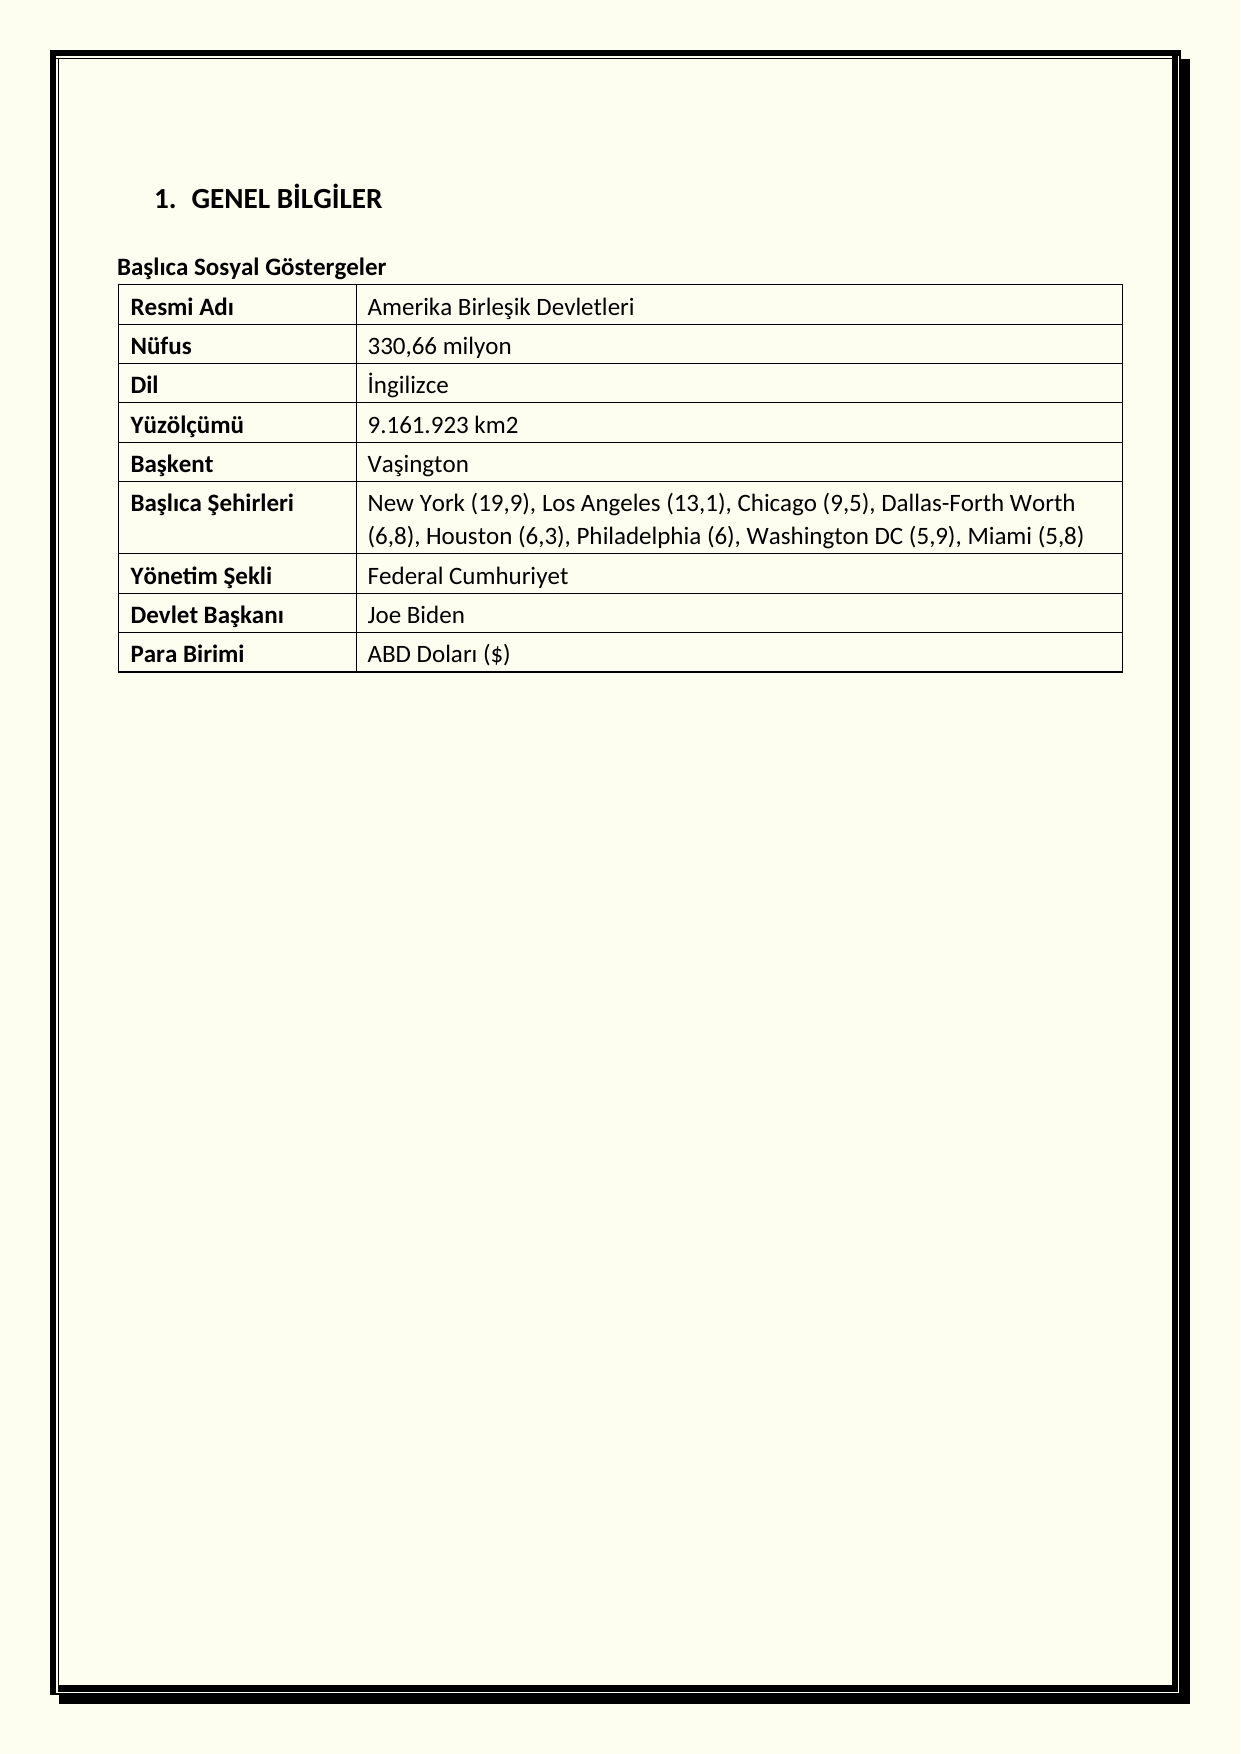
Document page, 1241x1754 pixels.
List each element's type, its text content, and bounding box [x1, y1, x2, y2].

table_cell ABD Doları ($) [357, 633, 1122, 671]
table_cell Joe Biden [357, 594, 1122, 632]
table_cell Yönetim Şekli [119, 554, 356, 593]
subtitle GENEL BİLGİLER [154, 180, 1112, 215]
table_cell Devlet Başkanı [119, 594, 356, 632]
table_cell Federal Cumhuriyet [357, 554, 1122, 593]
table_cell Dil [119, 364, 356, 402]
table_cell Para Birimi [119, 633, 356, 671]
table_cell 330,66 milyon [357, 325, 1122, 363]
table_cell Başkent [119, 443, 356, 481]
subtitle Başlıca Sosyal Göstergeler [117, 251, 1113, 282]
table_cell İngilizce [357, 364, 1122, 402]
table_cell Yüzölçümü [119, 403, 356, 442]
table_cell 9.161.923 km2 [357, 403, 1122, 442]
table_header Amerika Birleşik Devletleri [357, 285, 1122, 323]
table_cell Vaşington [357, 443, 1122, 481]
table_cell Nüfus [119, 325, 356, 363]
table_cell New York (19,9), Los Angeles (13,1), Chicago (9,5), Dallas-Forth Worth (6,8), Houston (6,3), Philadelphia (6), Washington DC (5,9), Miami (5,8) [357, 482, 1122, 553]
table_header Resmi Adı [119, 285, 356, 323]
table_cell Başlıca Şehirleri [119, 482, 356, 553]
